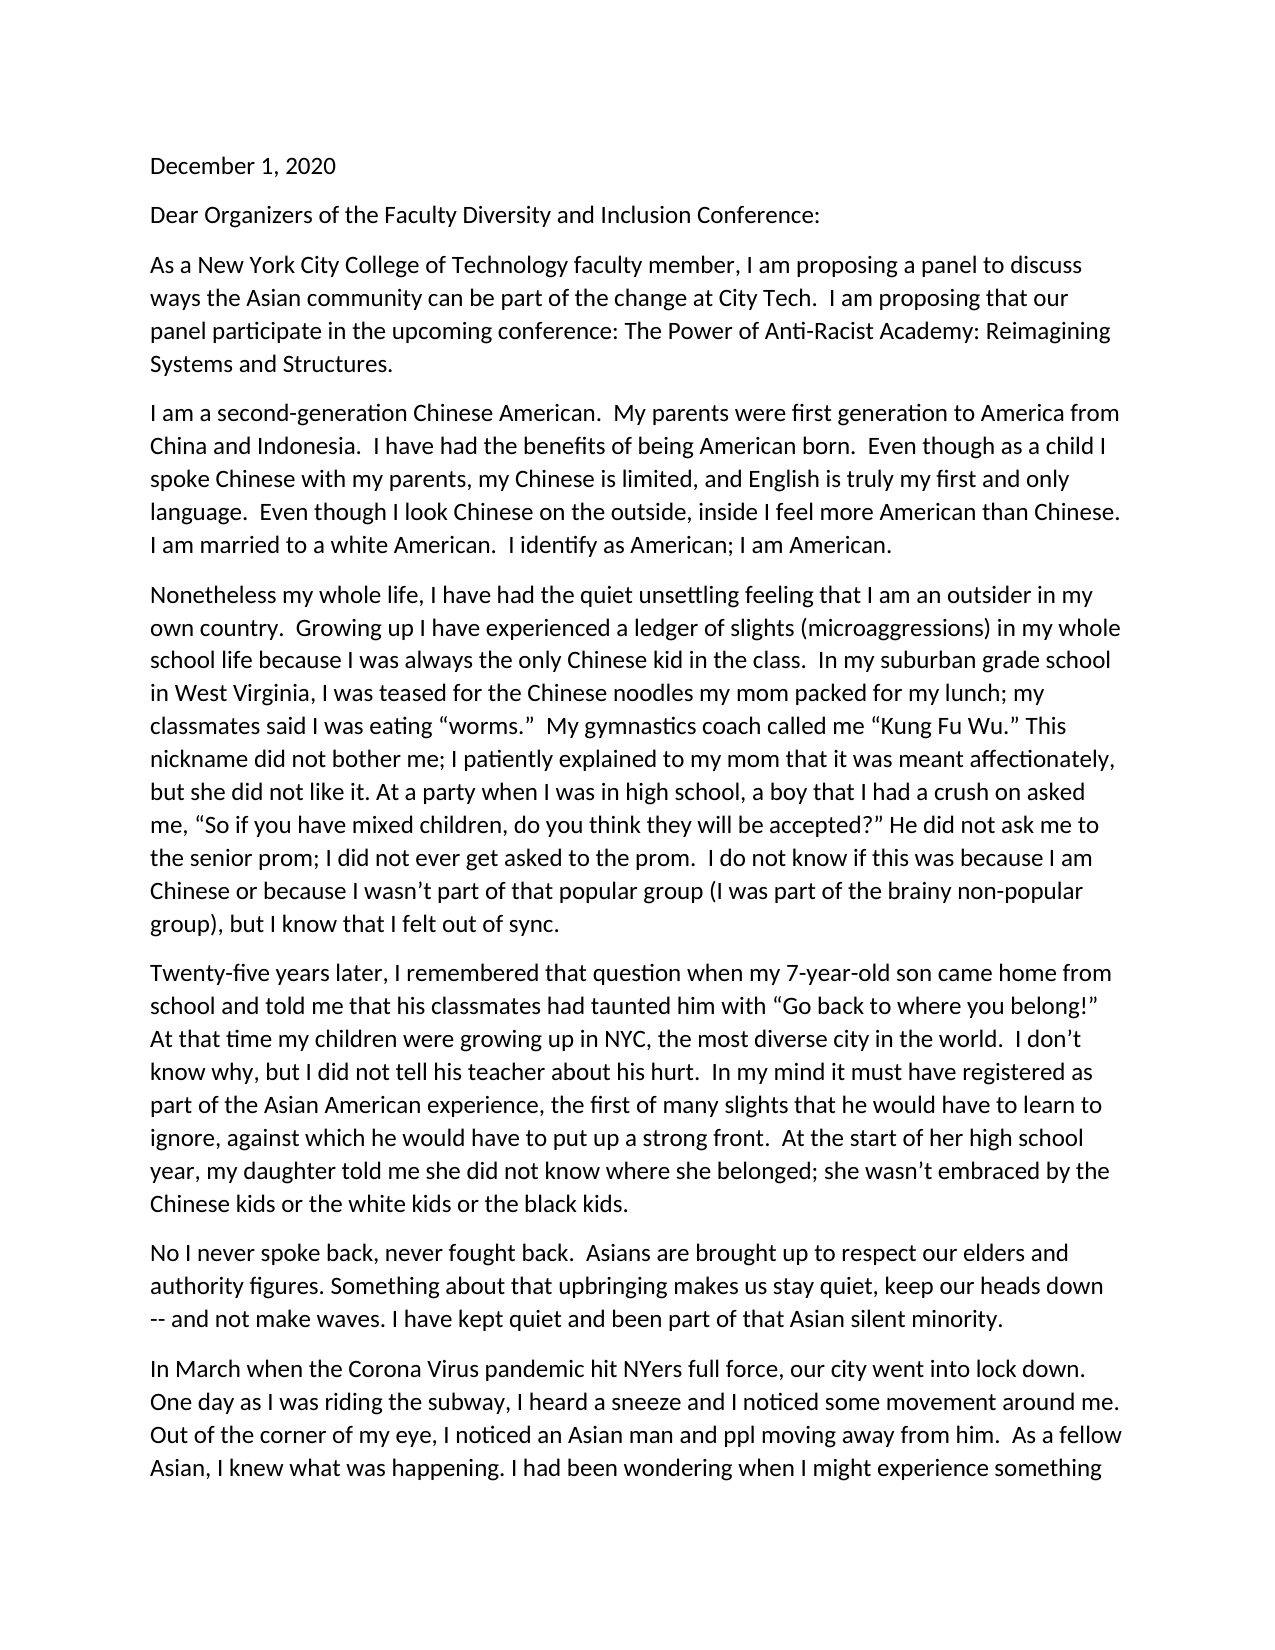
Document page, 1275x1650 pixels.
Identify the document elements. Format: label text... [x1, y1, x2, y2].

text As a New York City College of Technology faculty member, I am proposing a panel to discuss ways the Asian community can be part of the change at City Tech. I am proposing that our panel participate in the upcoming conference: The Power of Anti-Racist Academy: Reimagining Systems and Structures. [150, 249, 1125, 378]
text No I never spoke back, never fought back. Asians are brought up to respect our elders and authority figures. Something about that upbringing makes us stay quiet, keep our heads down -- and not make waves. I have kept quiet and been part of that Asian silent minority. [150, 1237, 1125, 1334]
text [150, 1353, 1125, 1482]
text Twenty-five years later, I remembered that question when my 7-year-old son came home from school and told me that his classmates had taunted him with “Go back to where you belong!” At that time my children were growing up in NYC, the most diverse city in the world. I don’t know why, but I did not tell his teacher about his hurt. In my mind it must have registered as part of the Asian American experience, the first of many slights that he would have to learn to ignore, against which he would have to put up a strong front. At the start of her high school year, my daughter told me she did not know where she belonged; she wasn’t embraced by the Chinese kids or the white kids or the black kids. [150, 957, 1125, 1218]
text I am a second-generation Chinese American. My parents were first generation to America from China and Indonesia. I have had the benefits of being American born. Even though as a child I spoke Chinese with my parents, my Chinese is limited, and English is truly my first and only language. Even though I look Chinese on the outside, inside I feel more American than Chinese. I am married to a white American. I identify as American; I am American. [150, 397, 1125, 560]
text Dear Organizers of the Faculty Diversity and Inclusion Conference: [150, 199, 1125, 230]
text Nonetheless my whole life, I have had the quiet unsettling feeling that I am an outsider in my own country. Growing up I have experienced a ledger of slights (microaggressions) in my whole school life because I was always the only Chinese kid in the class. In my suburban grade school in West Virginia, I was teased for the Chinese noodles my mom packed for my lunch; my classmates said I was eating “worms.” My gymnastics coach called me “Kung Fu Wu.” This nickname did not bother me; I patiently explained to my mom that it was meant affectionately, but she did not like it. At a party when I was in high school, a boy that I had a crush on asked me, “So if you have mixed children, do you think they will be accepted?” He did not ask me to the senior prom; I did not ever get asked to the prom. I do not know if this was because I am Chinese or because I wasn’t part of that popular group (I was part of the brainy non-popular group), but I know that I felt out of sync. [150, 579, 1125, 938]
text December 1, 2020 [150, 150, 1125, 181]
